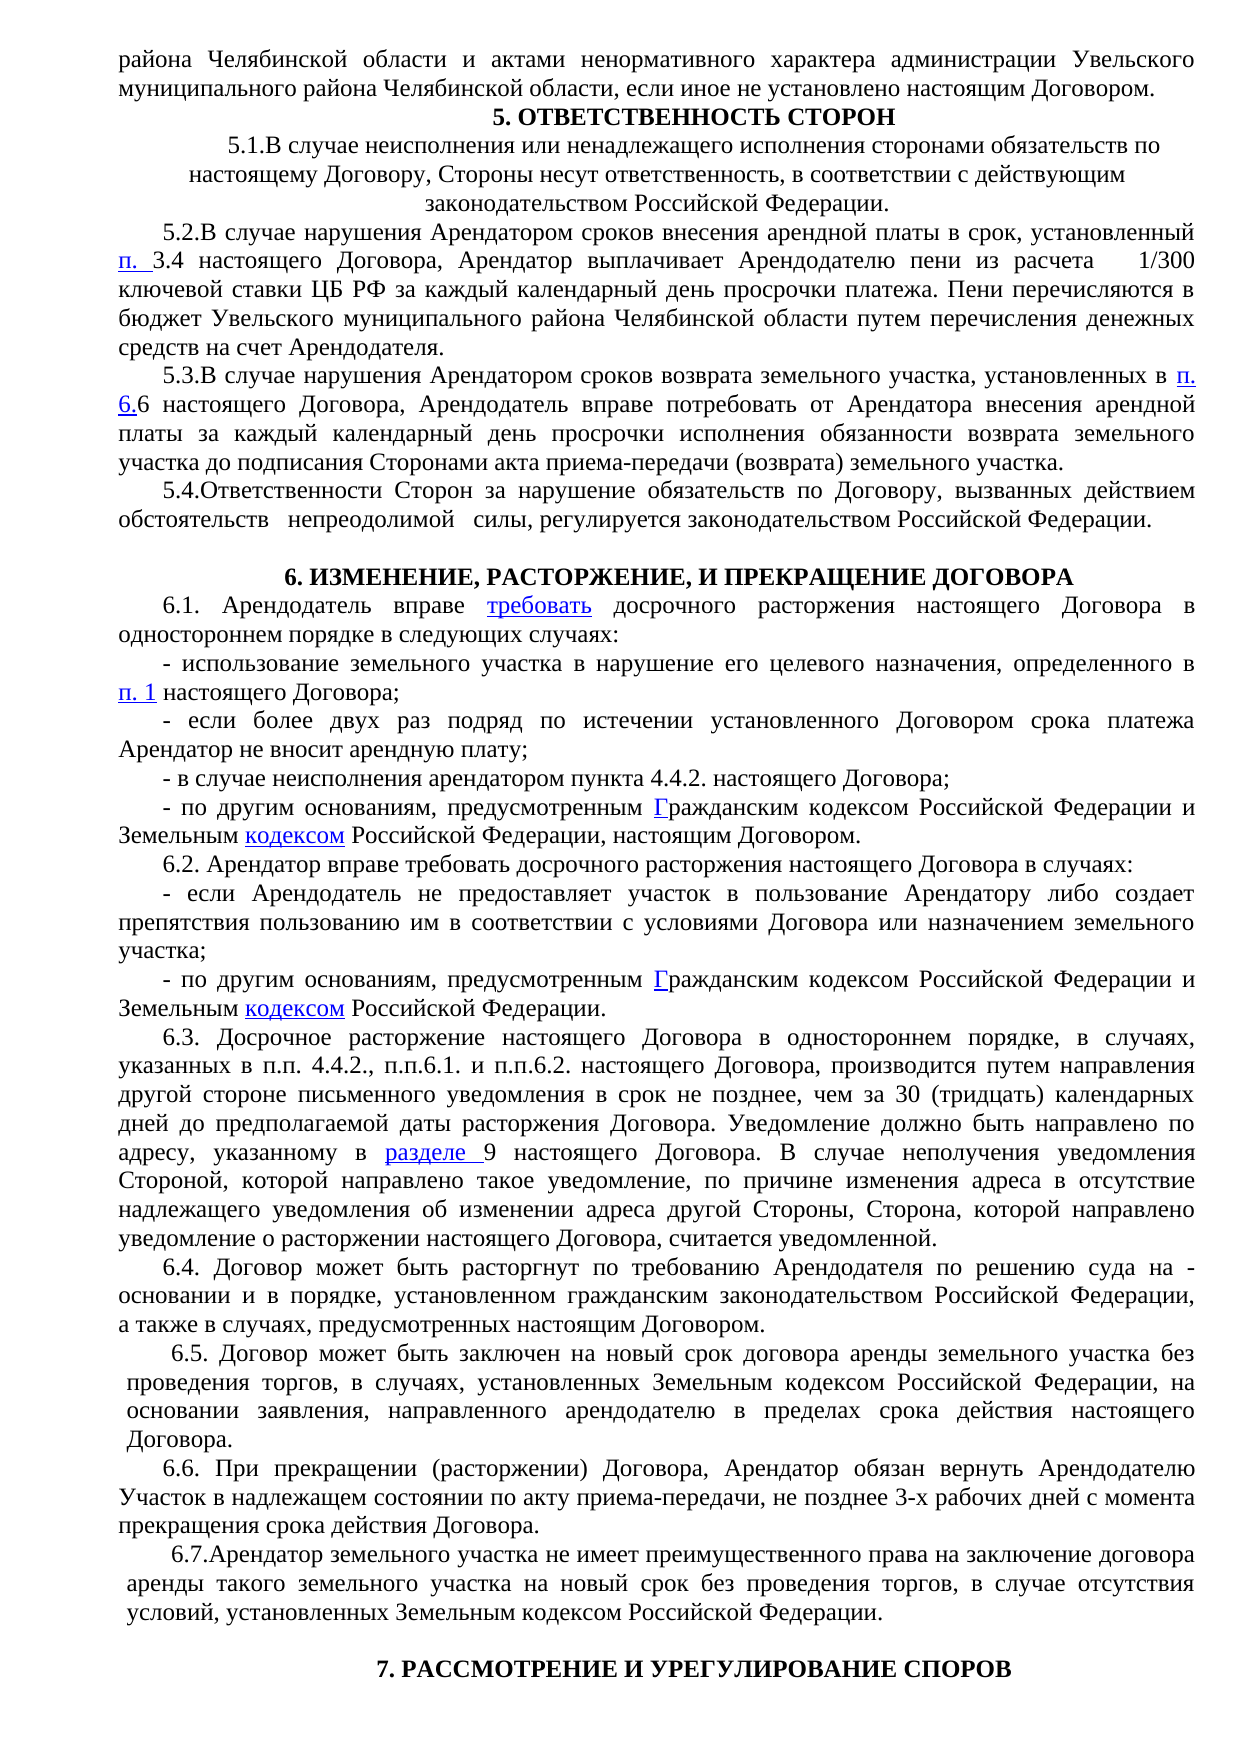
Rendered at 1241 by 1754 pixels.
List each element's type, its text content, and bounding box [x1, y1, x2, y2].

text 6.3. Досрочное расторжение настоящего Договора в одностороннем порядке, в случаях, указанных в п.п. 4.4.2., п.п.6.1. и п.п.6.2. настоящего Договора, производится путем направления другой стороне письменного уведомления в срок не позднее, чем за 30 (тридцать) календарных дней до предполагаемой даты расторжения Договора. Уведомление должно быть направлено по адресу, указанному в разделе 9 настоящего Договора. В случае неполучения уведомления Стороной, которой направлено такое уведомление, по причине изменения адреса в отсутствие надлежащего уведомления об изменении адреса другой Стороны, Сторона, которой направлено уведомление о расторжении настоящего Договора, считается уведомленной. [118, 1022, 1196, 1252]
text 6.4. Договор может быть расторгнут по требованию Арендодателя по решению суда на - основании и в порядке, установленном гражданским законодательством Российской Федерации, а также в случаях, предусмотренных настоящим Договором. [118, 1252, 1196, 1338]
text 6.2. Арендатор вправе требовать досрочного расторжения настоящего Договора в случаях: [118, 849, 1196, 878]
text 6.7.Арендатор земельного участка не имеет преимущественного права на заключение договора аренды такого земельного участка на новый срок без проведения торгов, в случае отсутствия условий, установленных Земельным кодексом Российской Федерации. [126, 1539, 1196, 1626]
text - по другим основаниям, предусмотренным Гражданским кодексом Российской Федерации и Земельным кодексом Российской Федерации. [118, 964, 1196, 1022]
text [118, 44, 1196, 102]
text - в случае неисполнения арендатором пункта 4.4.2. настоящего Договора; [118, 763, 1196, 792]
text 5.1.В случае неисполнения или ненадлежащего исполнения сторонами обязательств по настоящему Договору, Стороны несут ответственность, в соответствии с действующим законодательством Российской Федерации. [118, 131, 1196, 217]
text - по другим основаниям, предусмотренным Гражданским кодексом Российской Федерации и Земельным кодексом Российской Федерации, настоящим Договором. [118, 792, 1196, 849]
text 6.6. При прекращении (расторжении) Договора, Арендатор обязан вернуть Арендодателю Участок в надлежащем состоянии по акту приема-передачи, не позднее 3-х рабочих дней с момента прекращения срока действия Договора. [118, 1453, 1196, 1539]
text 6.5. Договор может быть заключен на новый срок договора аренды земельного участка без проведения торгов, в случаях, установленных Земельным кодексом Российской Федерации, на основании заявления, направленного арендодателю в пределах срока действия настоящего Договора. [126, 1338, 1196, 1453]
text 6.1. Арендодатель вправе требовать досрочного расторжения настоящего Договора в одностороннем порядке в следующих случаях: [118, 591, 1196, 648]
text 6. ИЗМЕНЕНИЕ, РАСТОРЖЕНИЕ, И ПРЕКРАЩЕНИЕ ДОГОВОРА [118, 562, 1196, 591]
text 5. ОТВЕТСТВЕННОСТЬ СТОРОН [118, 102, 1196, 131]
text - если более двух раз подряд по истечении установленного Договором срока платежа Арендатор не вносит арендную плату; [118, 706, 1196, 763]
text 5.4.Ответственности Сторон за нарушение обязательств по Договору, вызванных действием обстоятельств непреодолимой силы, регулируется законодательством Российской Федерации. [118, 476, 1196, 533]
text 5.3.В случае нарушения Арендатором сроков возврата земельного участка, установленных в п. 6.6 настоящего Договора, Арендодатель вправе потребовать от Арендатора внесения арендной платы за каждый календарный день просрочки исполнения обязанности возврата земельного участка до подписания Сторонами акта приема-передачи (возврата) земельного участка. [118, 361, 1196, 476]
text 5.2.В случае нарушения Арендатором сроков внесения арендной платы в срок, установленный п. 3.4 настоящего Договора, Арендатор выплачивает Арендодателю пени из расчета 1/300 ключевой ставки ЦБ РФ за каждый календарный день просрочки платежа. Пени перечисляются в бюджет Увельского муниципального района Челябинской области путем перечисления денежных средств на счет Арендодателя. [118, 217, 1196, 361]
text - если Арендодатель не предоставляет участок в пользование Арендатору либо создает препятствия пользованию им в соответствии с условиями Договора или назначением земельного участка; [118, 878, 1196, 964]
text 7. Рассмотрение и урегулирование споров [148, 1654, 1196, 1683]
text - использование земельного участка в нарушение его целевого назначения, определенного в п. 1 настоящего Договора; [118, 648, 1196, 706]
